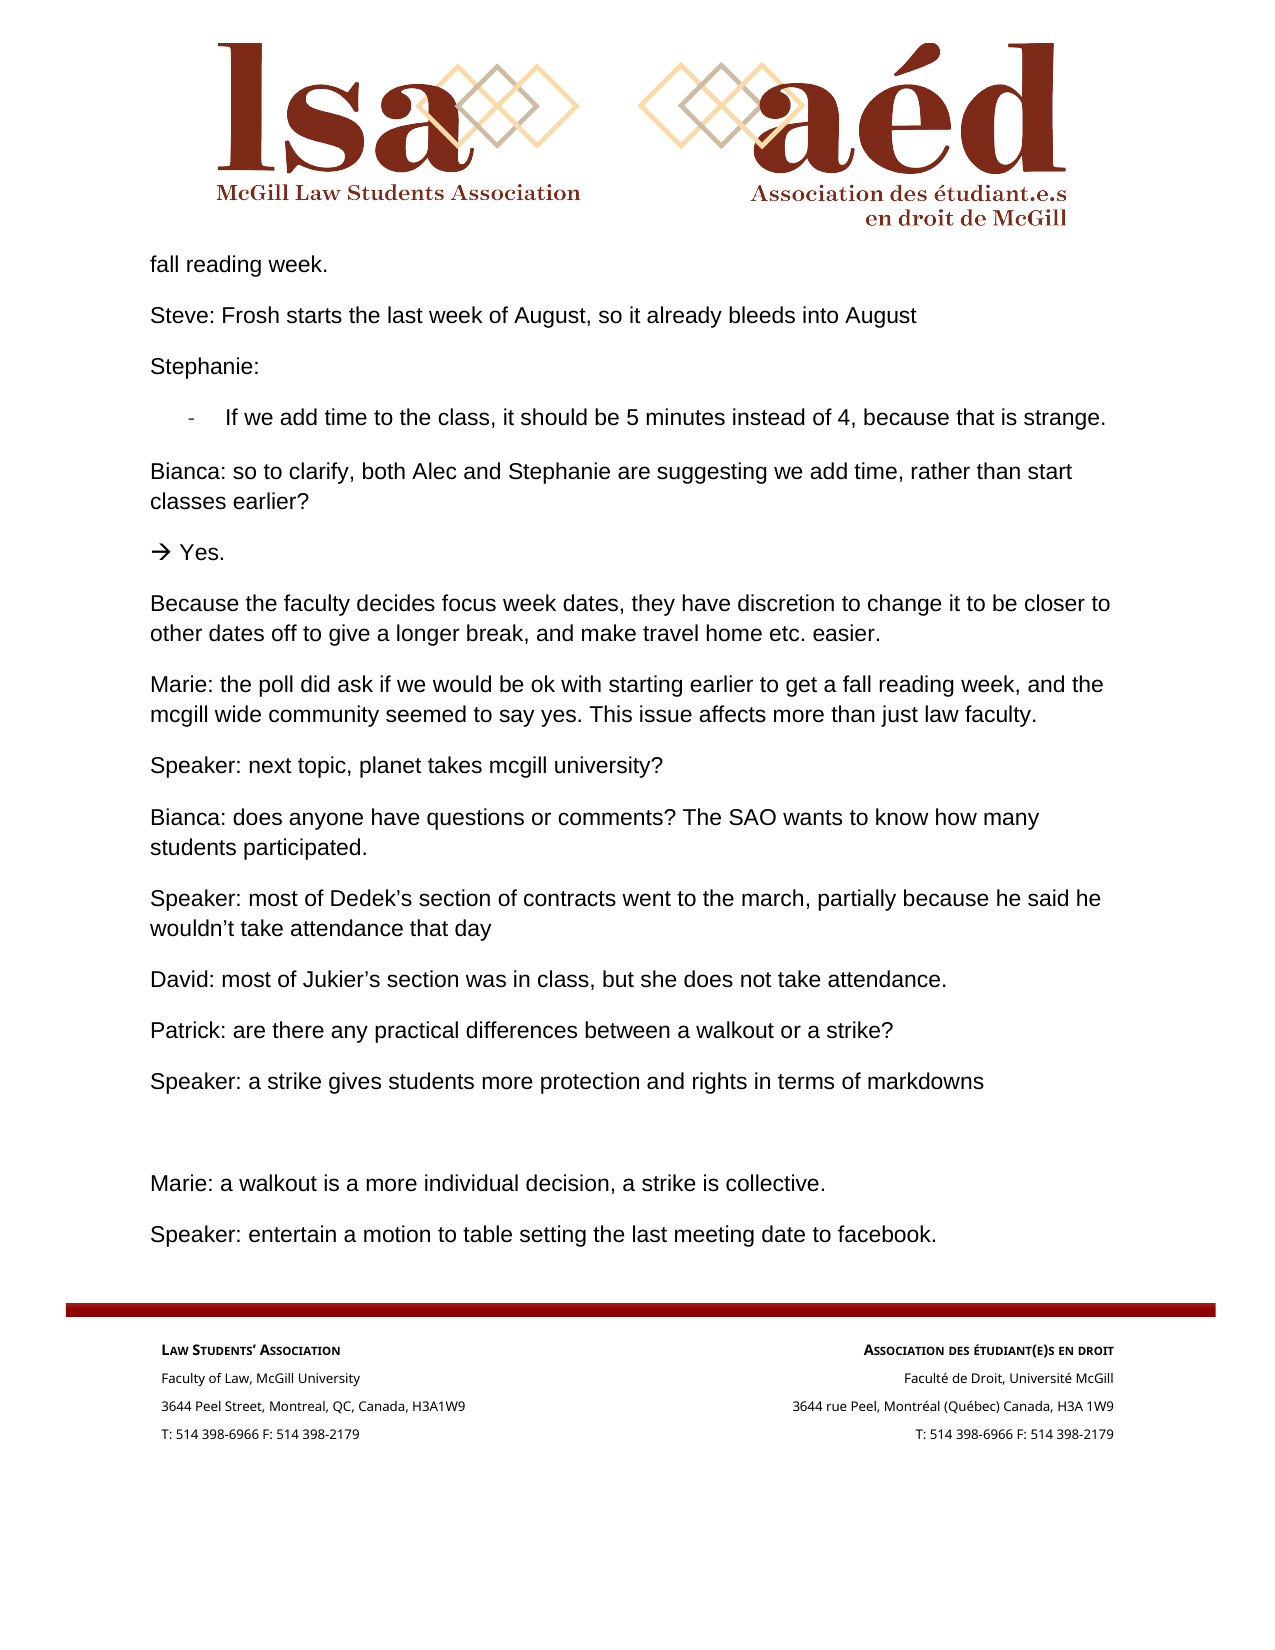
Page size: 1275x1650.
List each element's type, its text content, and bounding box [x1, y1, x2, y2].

text Speaker: a strike gives students more protection and rights in terms of markdowns [150, 1068, 1125, 1094]
text Because the faculty decides focus week dates, they have discretion to change it to be closer to other dates off to give a longer break, and make travel home etc. easier. [150, 590, 1125, 647]
text Bianca: so to clarify, both Alec and Stephanie are suggesting we add time, rather than start classes earlier? [150, 458, 1125, 514]
text David: most of Jukier’s section was in class, but she does not take attendance. [150, 966, 1125, 992]
text Patrick: are there any practical differences between a walkout or a strike? [150, 1017, 1125, 1043]
text Bianca: does anyone have questions or comments? The SAO wants to know how many students participated. [150, 803, 1125, 860]
text Steve: Frosh starts the last week of August, so it already bleeds into August [150, 302, 1125, 328]
text Marie: a walkout is a more individual decision, a strike is collective. [150, 1170, 1125, 1197]
picture [65, 1303, 1216, 1317]
list If we add time to the class, it should be 5 minutes instead of 4, because that is strange. [187, 404, 1125, 431]
text Marie: the poll did ask if we would be ok with starting earlier to get a fall reading week, and the mcgill wide community seemed to say yes. This issue affects more than just law faculty. [150, 671, 1125, 728]
text Speaker: most of Dedek’s section of contracts went to the march, partially because he said he wouldn’t take attendance that day [150, 885, 1125, 941]
text Speaker: entertain a motion to table setting the last meeting date to facebook. [150, 1221, 1125, 1248]
text Stephanie: [150, 353, 1125, 379]
text Yes. [150, 539, 1125, 565]
text Speaker: next topic, planet takes mcgill university? [150, 752, 1125, 779]
picture [216, 43, 1067, 226]
